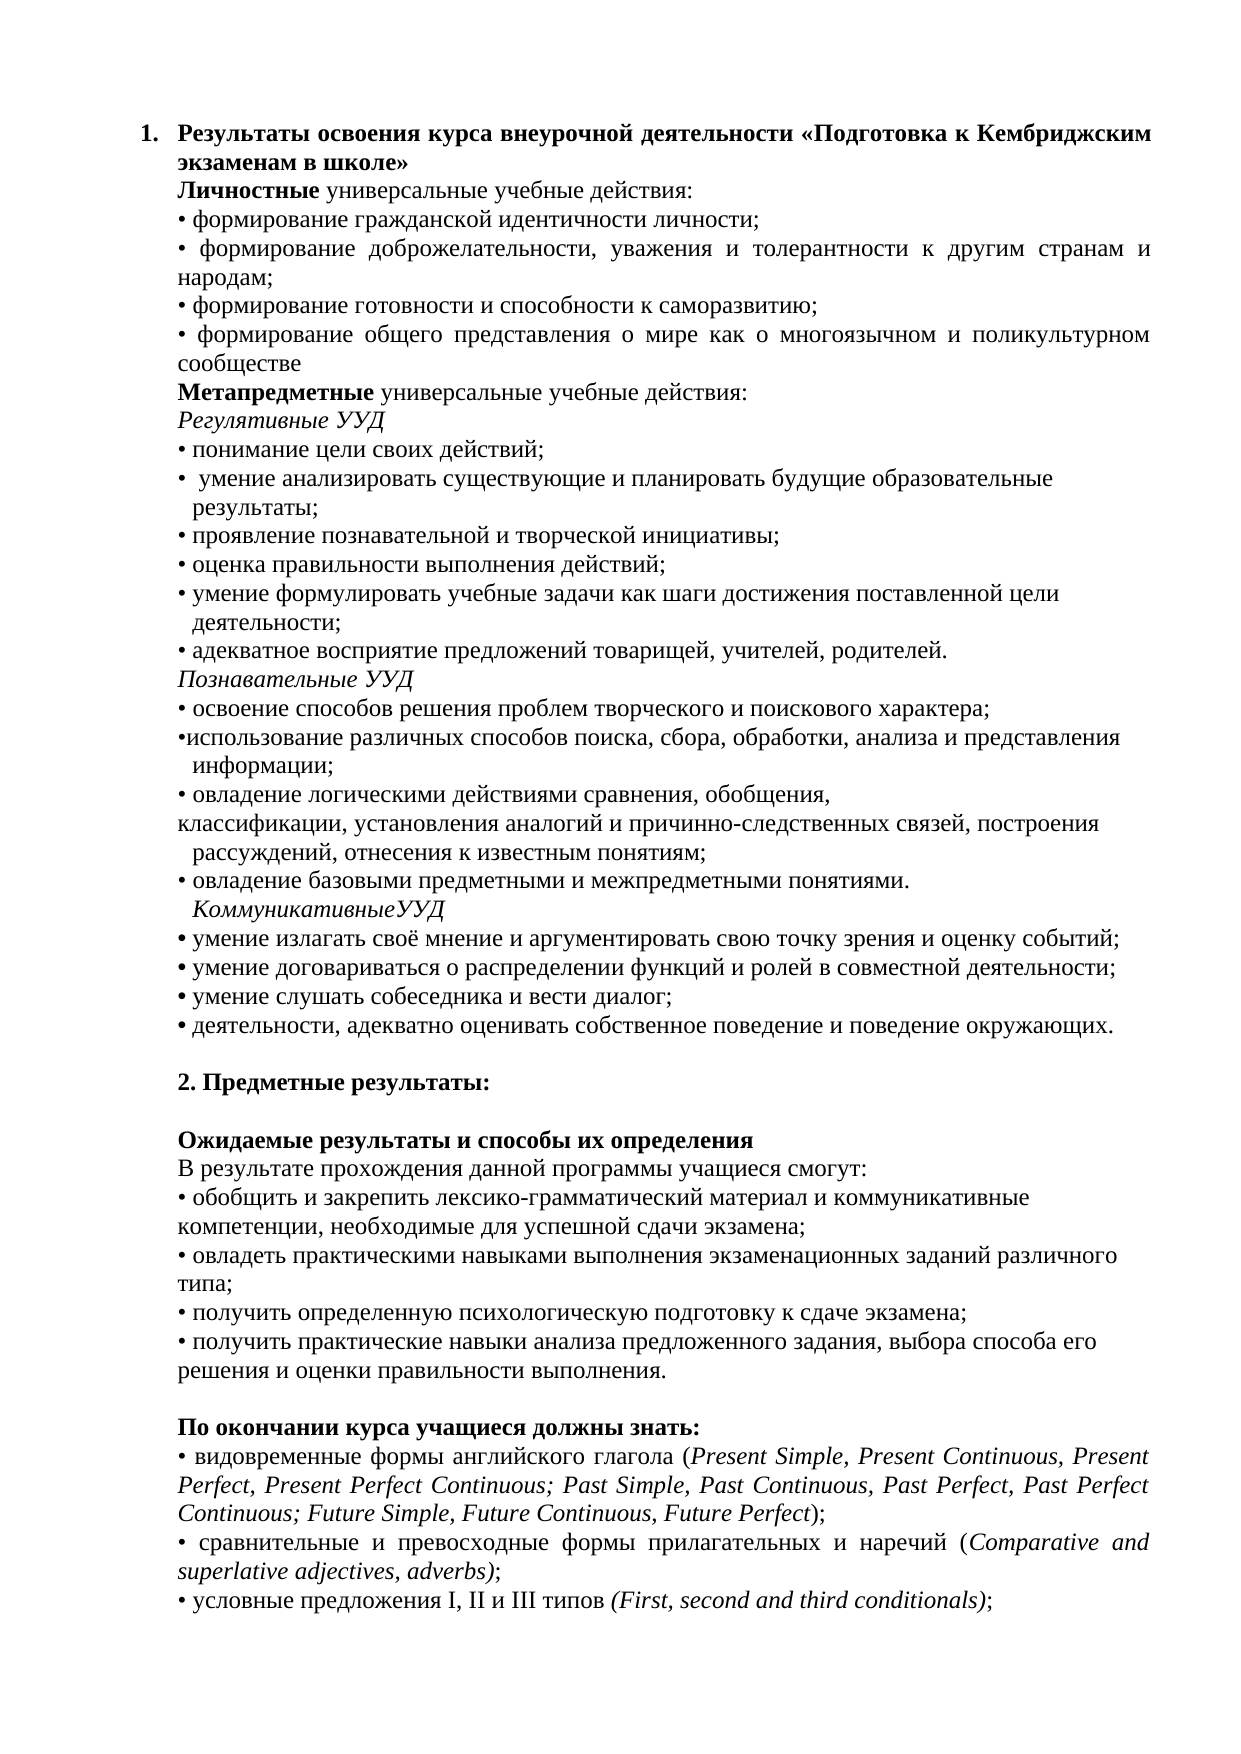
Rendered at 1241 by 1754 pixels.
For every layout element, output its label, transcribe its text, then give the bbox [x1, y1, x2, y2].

text По окончании курса учащиеся должны знать: [177, 1412, 1152, 1441]
text решения и оценки правильности выполнения. [177, 1355, 1152, 1383]
list понимание цели своих действий; [177, 434, 1152, 463]
text • условные предложения I, II и III типов (First, second and third conditionals); [177, 1585, 1152, 1613]
list умение анализировать существующие и планировать будущие образовательные результаты; [177, 463, 1152, 521]
text • сравнительные и превосходные формы прилагательных и наречий (Comparative and superlative adjectives, adverbs); [177, 1527, 1152, 1585]
list деятельности, адекватно оценивать собственное поведение и поведение окружающих. [177, 1010, 1152, 1038]
text • овладение логическими действиями сравнения, обобщения, [177, 779, 1152, 808]
text • формирование гражданской идентичности личности; [177, 204, 1152, 233]
text классификации, установления аналогий и причинно-следственных связей, построения рассуждений, отнесения к известным понятиям; [177, 808, 1152, 866]
text • овладеть практическими навыками выполнения экзаменационных заданий различного типа; [177, 1240, 1152, 1297]
text • формирование общего представления о мире как о многоязычном и поликультурном сообществе [177, 319, 1152, 377]
text В результате прохождения данной программы учащиеся смогут: [177, 1153, 1152, 1182]
list умение договариваться о распределении функций и ролей в совместной деятельности; [177, 952, 1152, 981]
text • получить определенную психологическую подготовку к сдаче экзамена; [177, 1297, 1152, 1326]
text • овладение базовыми предметными и межпредметными понятиями. [177, 866, 1152, 894]
text Познавательные УУД [177, 664, 1152, 693]
list умение слушать собеседника и вести диалог; [177, 981, 1152, 1010]
text • получить практические навыки анализа предложенного задания, выбора способа его [177, 1326, 1152, 1355]
text • формирование доброжелательности, уважения и толерантности к другим странам и народам; [177, 233, 1152, 291]
list Результаты освоения курса внеурочной деятельности «Подготовка к Кембриджским экзаменам в школе» [140, 118, 1152, 176]
list оценка правильности выполнения действий; [177, 549, 1152, 578]
text 2. Предметные результаты: [177, 1067, 1152, 1096]
text Ожидаемые результаты и способы их определения [177, 1125, 1152, 1153]
list проявление познавательной и творческой инициативы; [177, 521, 1152, 549]
text Личностные универсальные учебные действия: [177, 176, 1152, 204]
list умение излагать своё мнение и аргументировать свою точку зрения и оценку событий; [177, 923, 1152, 952]
text КоммуникативныеУУД [192, 894, 1152, 923]
list адекватное восприятие предложений товарищей, учителей, родителей. [177, 636, 1152, 664]
text Регулятивные УУД [177, 406, 1152, 434]
text • обобщить и закрепить лексико-грамматический материал и коммуникативные компетенции, необходимые для успешной сдачи экзамена; [177, 1182, 1152, 1240]
list умение формулировать учебные задачи как шаги достижения поставленной цели деятельности; [177, 578, 1152, 636]
text • формирование готовности и способности к саморазвитию; [177, 291, 1152, 319]
text • освоение способов решения проблем творческого и поискового характера; [177, 693, 1152, 722]
text •использование различных способов поиска, сбора, обработки, анализа и представления информации; [177, 722, 1152, 779]
text Метапредметные универсальные учебные действия: [177, 377, 1152, 406]
text • видовременные формы английского глагола (Present Simple, Present Continuous, Present Perfect, Present Perfect Continuous; Past Simple, Past Continuous, Past Perfect, Past Perfect Continuous; Future Simple, Future Continuous, Future Perfect); [177, 1441, 1152, 1527]
